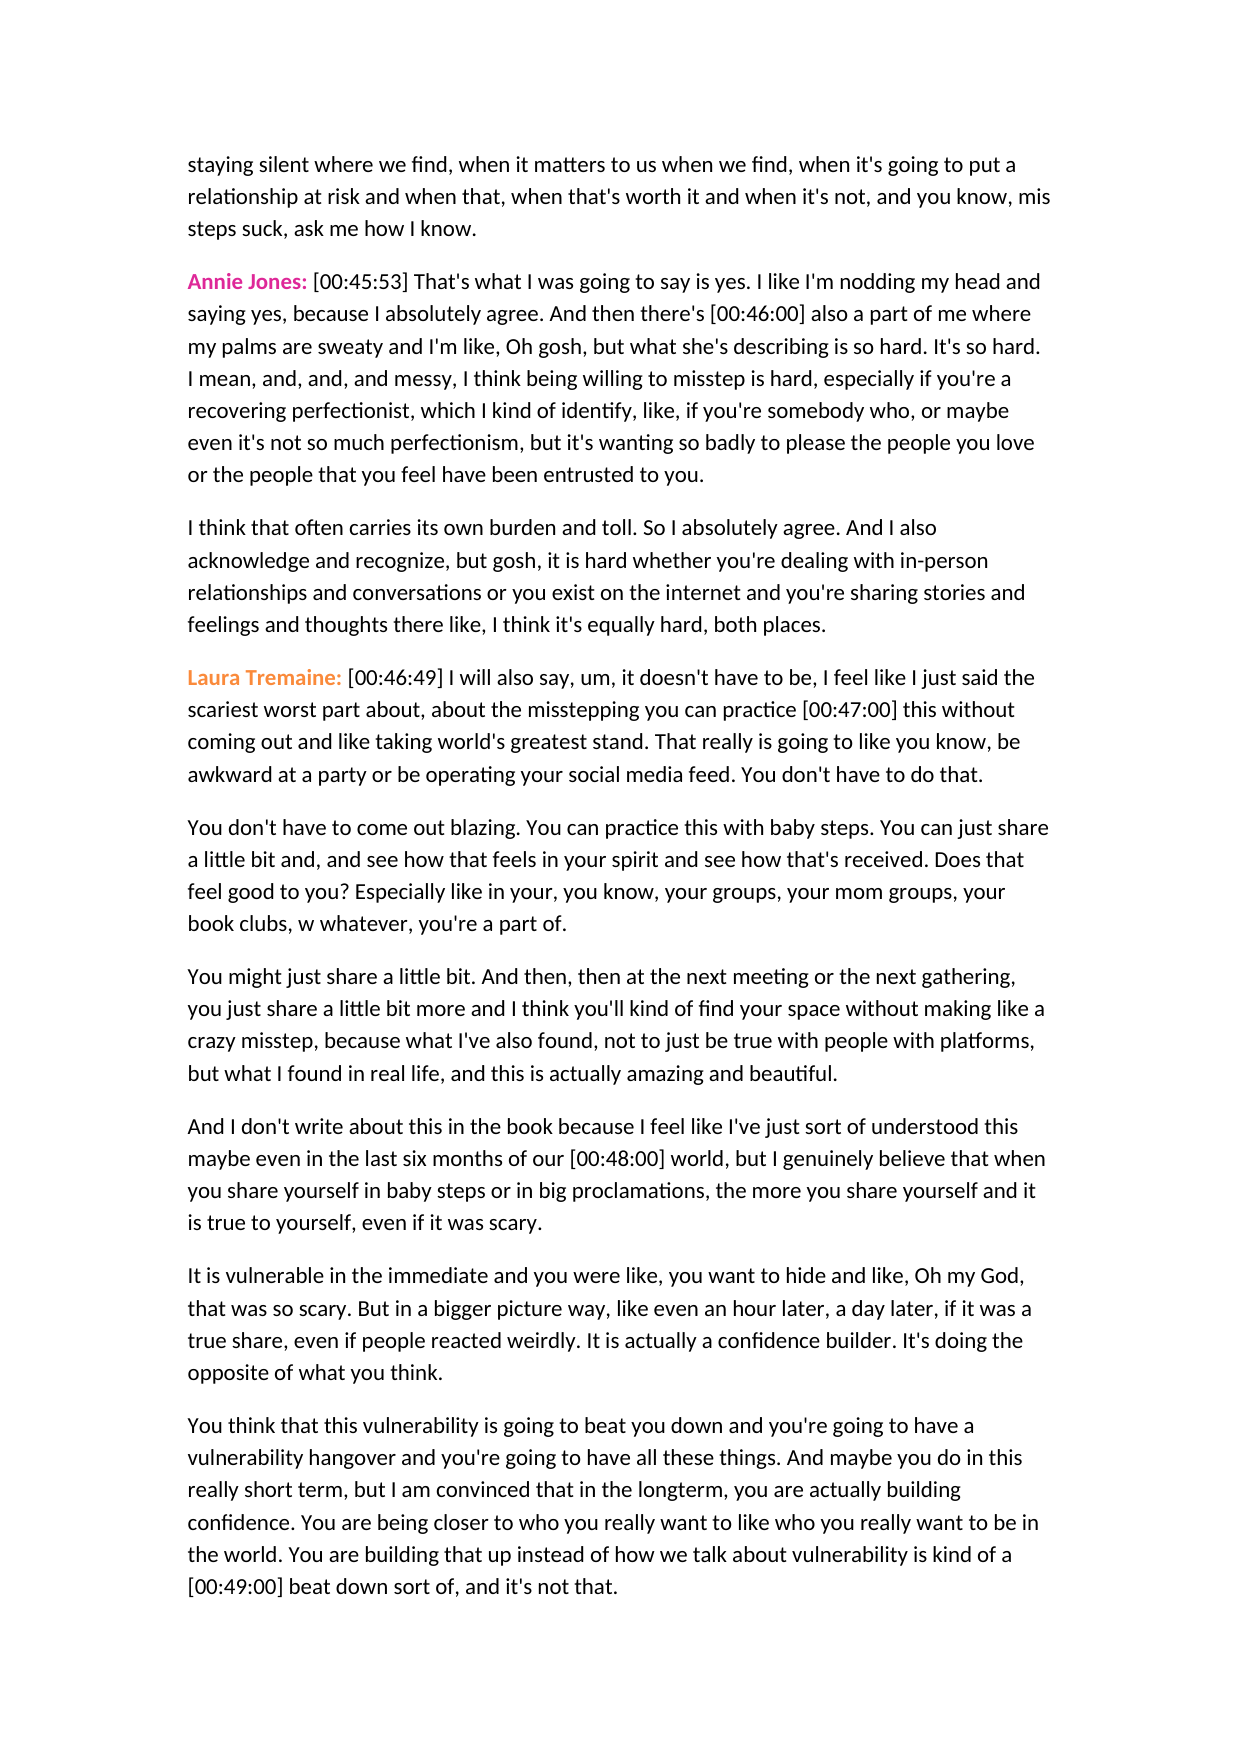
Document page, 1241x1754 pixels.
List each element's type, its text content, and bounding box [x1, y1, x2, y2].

text It is vulnerable in the immediate and you were like, you want to hide and like, Oh my God, that was so scary. But in a bigger picture way, like even an hour later, a day later, if it was a true share, even if people reacted weirdly. It is actually a confidence builder. It's doing the opposite of what you think. [187, 1261, 1053, 1386]
text Annie Jones: [00:45:53] That's what I was going to say is yes. I like I'm nodding my head and saying yes, because I absolutely agree. And then there's [00:46:00] also a part of me where my palms are sweaty and I'm like, Oh gosh, but what she's describing is so hard. It's so hard. I mean, and, and, and messy, I think being willing to misstep is hard, especially if you're a recovering perfectionist, which I kind of identify, like, if you're somebody who, or maybe even it's not so much perfectionism, but it's wanting so badly to please the people you love or the people that you feel have been entrusted to you. [187, 267, 1053, 488]
text Laura Tremaine: [00:46:49] I will also say, um, it doesn't have to be, I feel like I just said the scariest worst part about, about the misstepping you can practice [00:47:00] this without coming out and like taking world's greatest stand. That really is going to like you know, be awkward at a party or be operating your social media feed. You don't have to do that. [187, 663, 1053, 788]
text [187, 150, 1053, 242]
text You might just share a little bit. And then, then at the next meeting or the next gathering, you just share a little bit more and I think you'll kind of find your space without making like a crazy misstep, because what I've also found, not to just be true with people with platforms, but what I found in real life, and this is actually amazing and beautiful. [187, 962, 1053, 1087]
text And I don't write about this in the book because I feel like I've just sort of understood this maybe even in the last six months of our [00:48:00] world, but I genuinely believe that when you share yourself in baby steps or in big proclamations, the more you share yourself and it is true to yourself, even if it was scary. [187, 1112, 1053, 1236]
text You don't have to come out blazing. You can practice this with baby steps. You can just share a little bit and, and see how that feels in your spirit and see how that's received. Does that feel good to you? Especially like in your, you know, your groups, your mom groups, your book clubs, w whatever, you're a part of. [187, 813, 1053, 937]
text I think that often carries its own burden and toll. So I absolutely agree. And I also acknowledge and recognize, but gosh, it is hard whether you're dealing with in-person relationships and conversations or you exist on the internet and you're sharing stories and feelings and thoughts there like, I think it's equally hard, both places. [187, 513, 1053, 638]
text You think that this vulnerability is going to beat you down and you're going to have a vulnerability hangover and you're going to have all these things. And maybe you do in this really short term, but I am convinced that in the longterm, you are actually building confidence. You are being closer to who you really want to like who you really want to be in the world. You are building that up instead of how we talk about vulnerability is kind of a [00:49:00] beat down sort of, and it's not that. [187, 1411, 1053, 1600]
